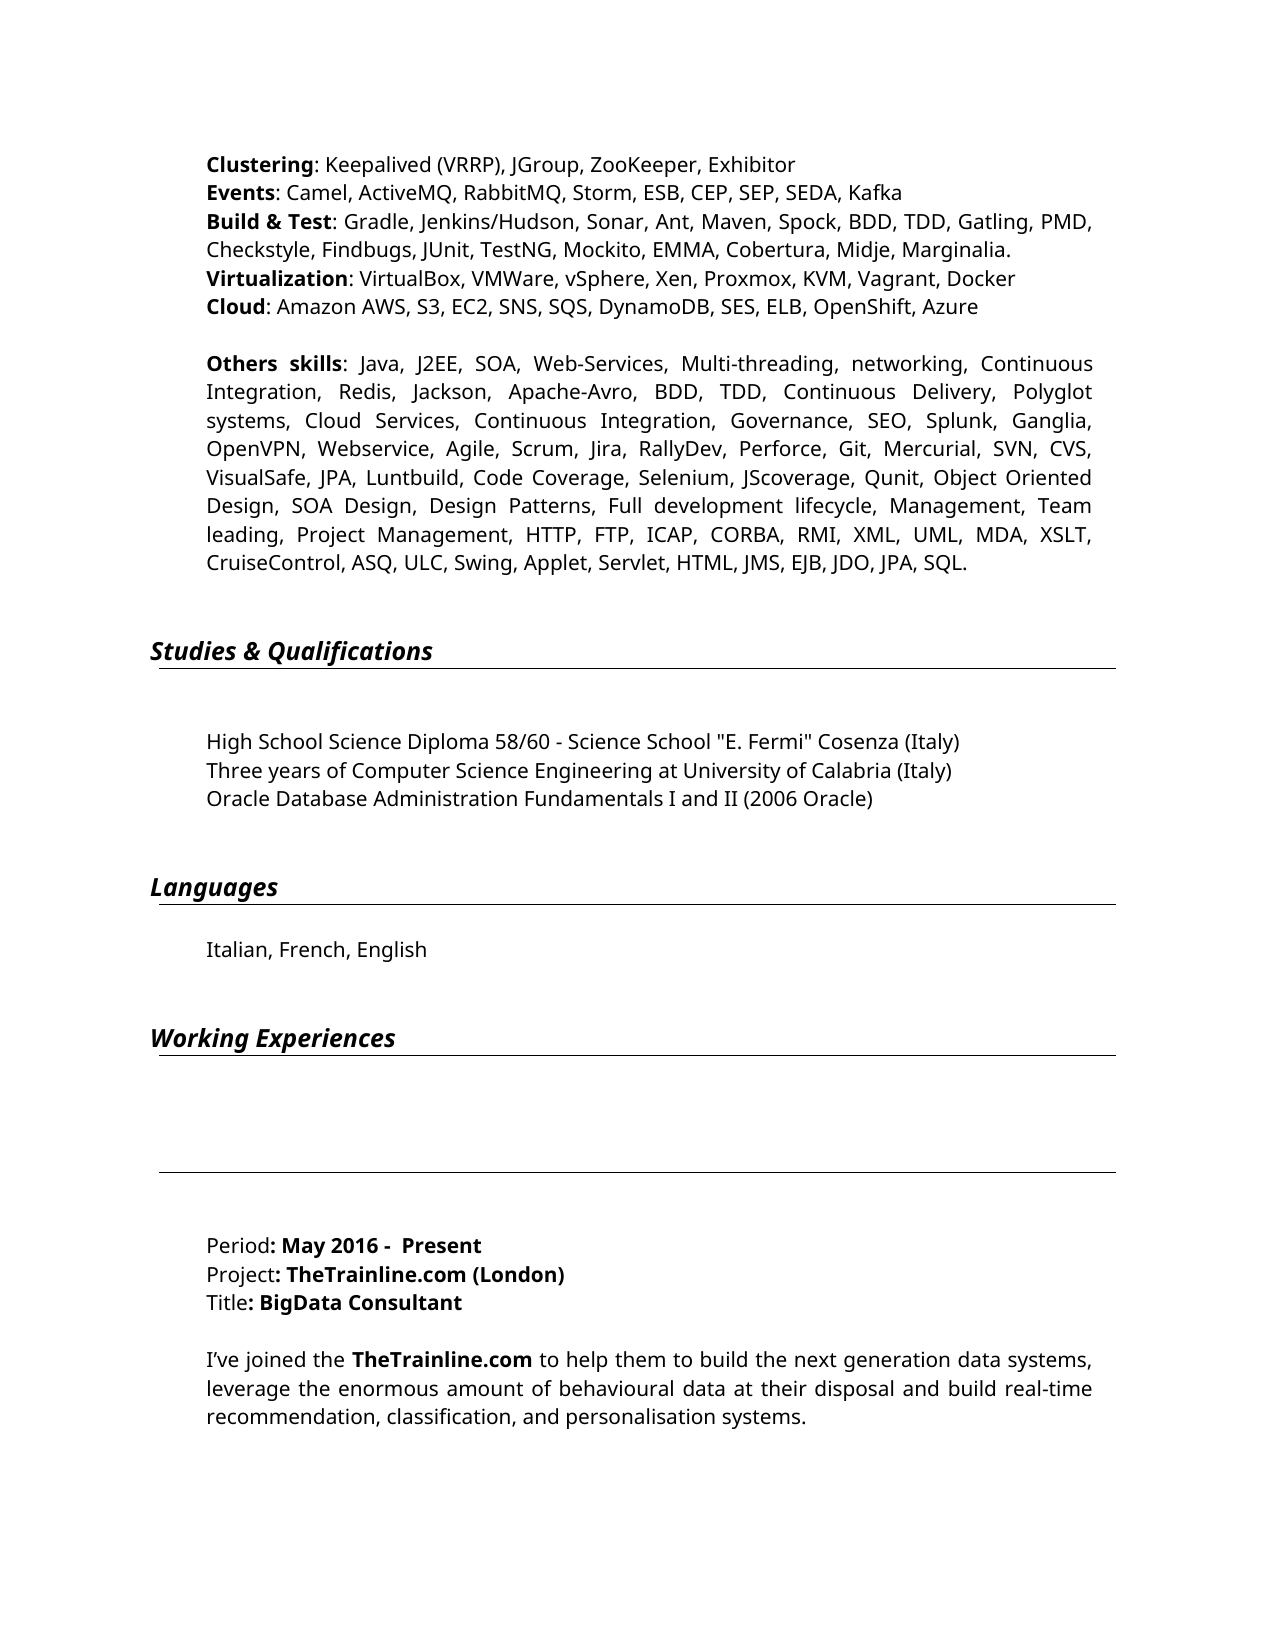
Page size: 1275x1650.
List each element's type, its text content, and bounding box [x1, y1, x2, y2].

text Build & Test: Gradle, Jenkins/Hudson, Sonar, Ant, Maven, Spock, BDD, TDD, Gatling, PMD, Checkstyle, Findbugs, JUnit, TestNG, Mockito, EMMA, Cobertura, Midje, Marginalia. [206, 207, 1094, 264]
text High School Science Diploma 58/60 - Science School "E. Fermi" Cosenza (Italy) [206, 727, 1094, 756]
text Studies & Qualifications [150, 633, 1125, 667]
text I’ve joined the TheTrainline.com to help them to build the next generation data systems, leverage the enormous amount of behavioural data at their disposal and build real-time recommendation, classification, and personalisation systems. [206, 1345, 1094, 1431]
text Oracle Database Administration Fundamentals I and II (2006 Oracle) [206, 784, 1125, 813]
text Period: May 2016 - Present [206, 1232, 1094, 1260]
text Cloud: Amazon AWS, S3, EC2, SNS, SQS, DynamoDB, SES, ELB, OpenShift, Azure [206, 292, 1094, 321]
text Languages [150, 870, 1125, 904]
text Events: Camel, ActiveMQ, RabbitMQ, Storm, ESB, CEP, SEP, SEDA, Kafka [206, 178, 1094, 207]
text Italian, French, English [206, 935, 1125, 964]
text Others skills: Java, J2EE, SOA, Web-Services, Multi-threading, networking, Continuous Integration, Redis, Jackson, Apache-Avro, BDD, TDD, Continuous Delivery, Polyglot systems, Cloud Services, Continuous Integration, Governance, SEO, Splunk, Ganglia, OpenVPN, Webservice, Agile, Scrum, Jira, RallyDev, Perforce, Git, Mercurial, SVN, CVS, VisualSafe, JPA, Luntbuild, Code Coverage, Selenium, JScoverage, Qunit, Object Oriented Design, SOA Design, Design Patterns, Full development lifecycle, Management, Team leading, Project Management, HTTP, FTP, ICAP, CORBA, RMI, XML, UML, MDA, XSLT, CruiseControl, ASQ, ULC, Swing, Applet, Servlet, HTML, JMS, EJB, JDO, JPA, SQL. [206, 349, 1094, 577]
text Clustering: Keepalived (VRRP), JGroup, ZooKeeper, Exhibitor [206, 150, 1094, 178]
text Working Experiences [150, 1021, 1125, 1055]
text Title: BigData Consultant [206, 1288, 1094, 1317]
text Project: TheTrainline.com (London) [206, 1260, 1094, 1288]
text Three years of Computer Science Engineering at University of Calabria (Italy) [206, 756, 1094, 784]
text Virtualization: VirtualBox, VMWare, vSphere, Xen, Proxmox, KVM, Vagrant, Docker [206, 264, 1094, 292]
